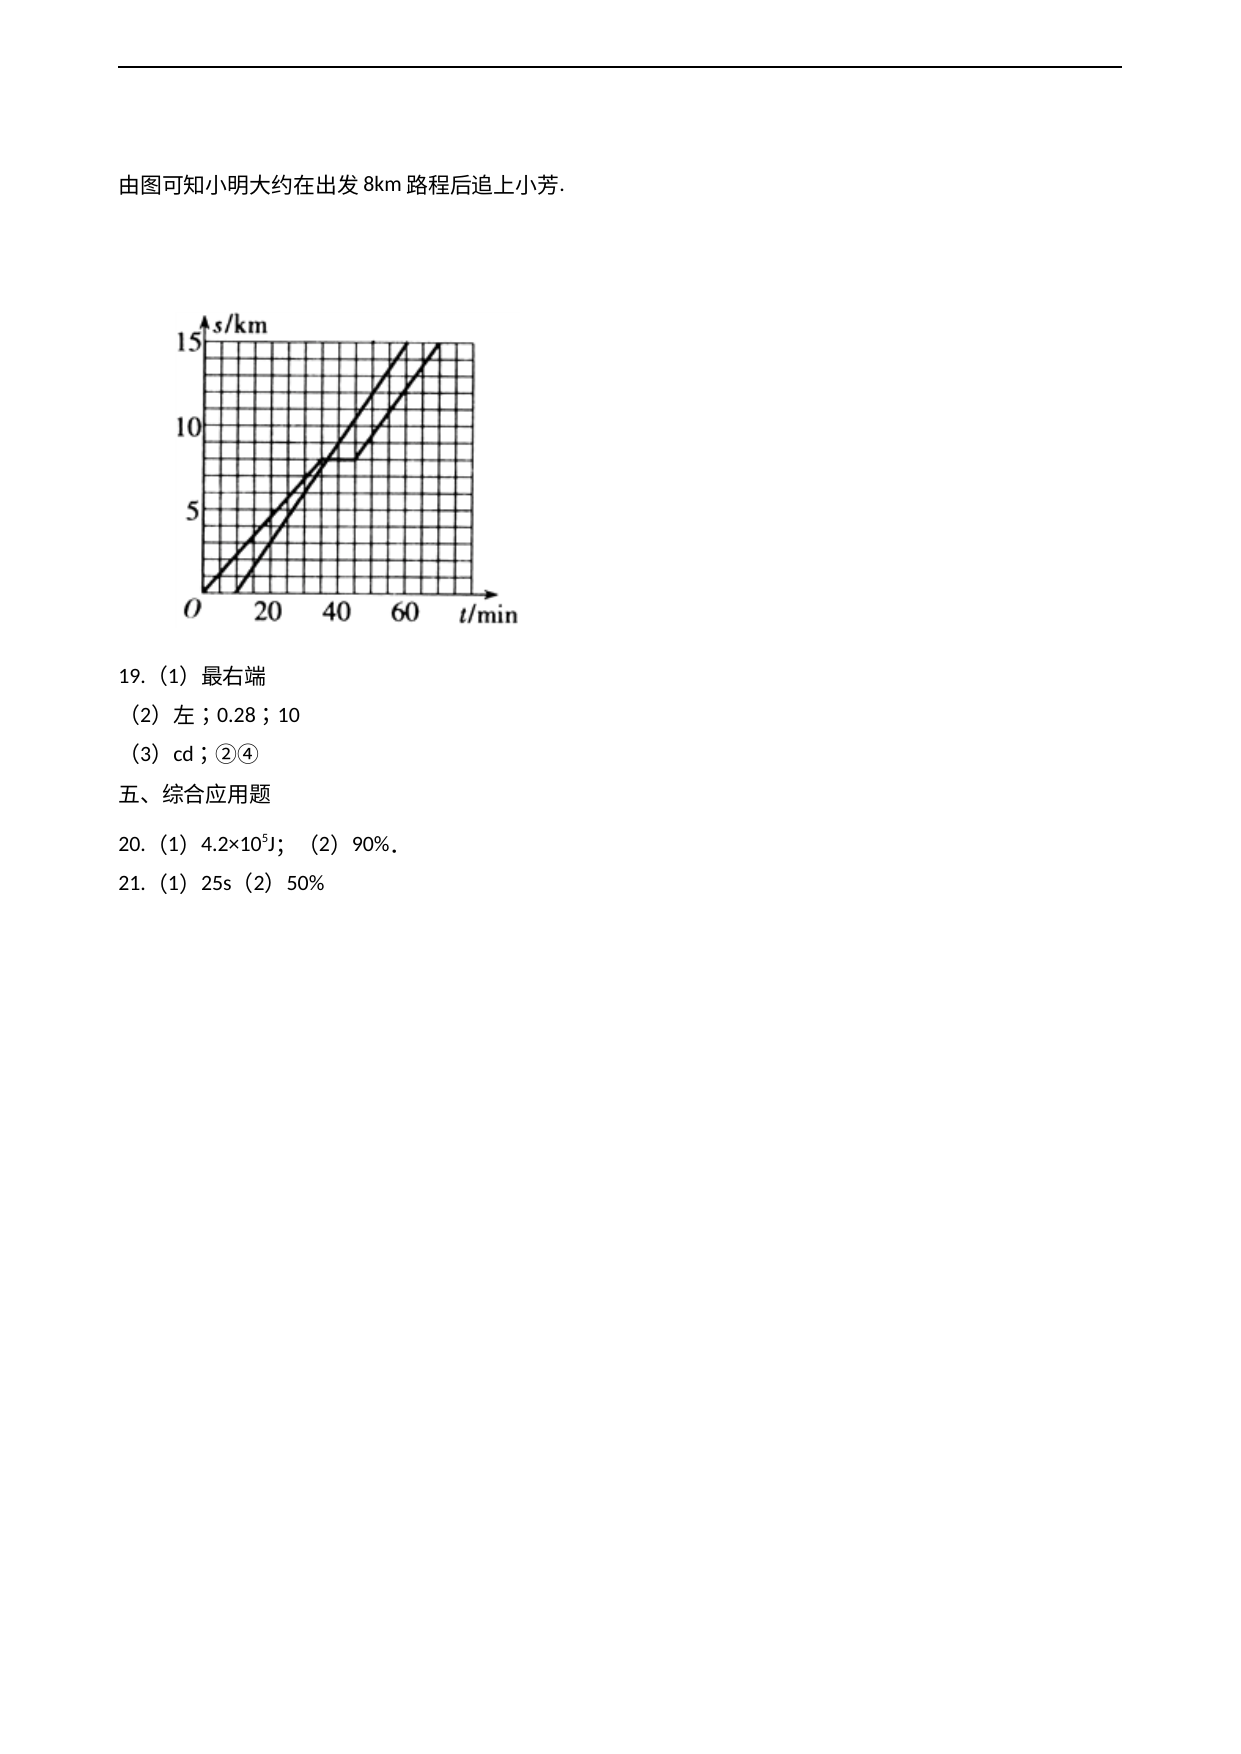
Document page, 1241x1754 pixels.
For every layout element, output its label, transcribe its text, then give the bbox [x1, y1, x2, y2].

text 19.（1）最右端 （2）左；0.28；10 （3）cd；②④ [118, 660, 1122, 770]
text 由图可知小明大约在出发8km路程后追上小芳. [118, 167, 1122, 200]
text 21.（1）25s（2）50% [118, 866, 1122, 899]
text 五、综合应用题 [118, 776, 1122, 809]
text 20.（1）4.2×105J；（2）90%． [118, 827, 1122, 860]
picture [175, 312, 521, 628]
